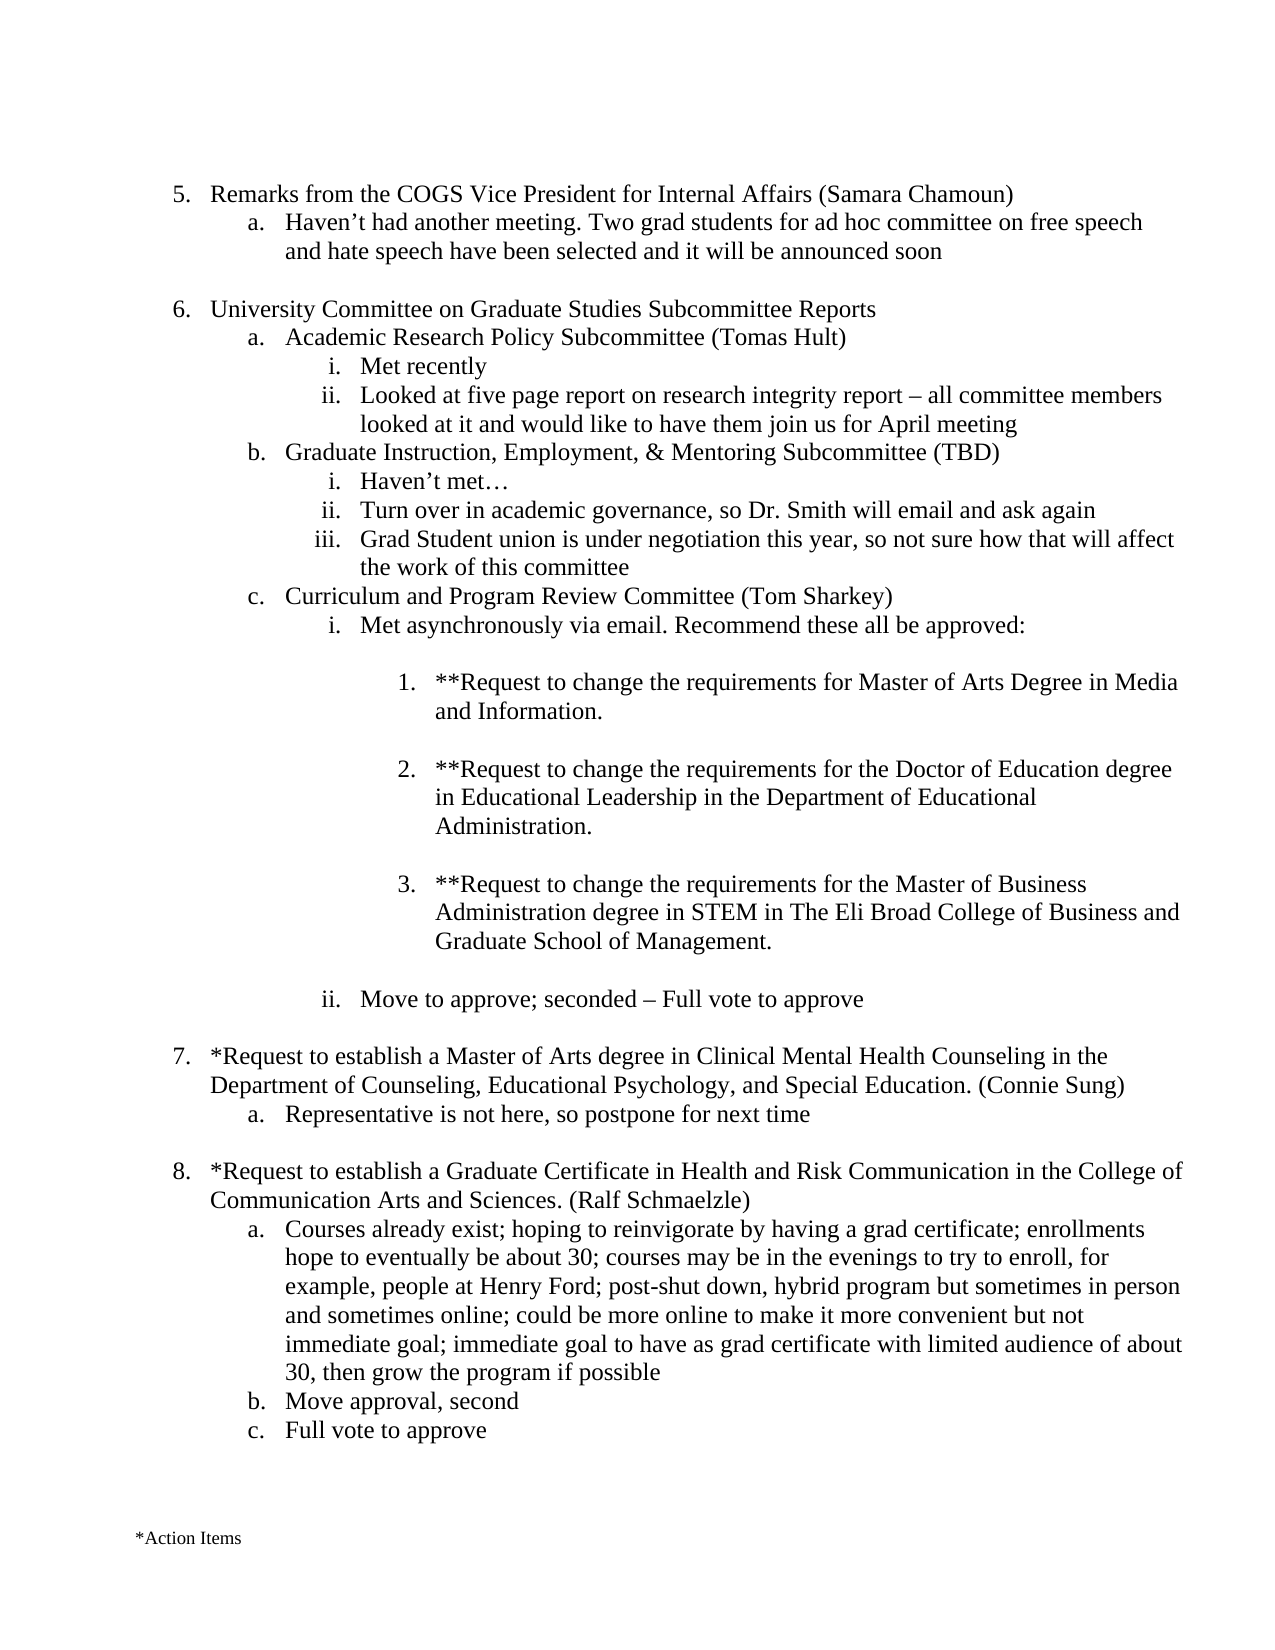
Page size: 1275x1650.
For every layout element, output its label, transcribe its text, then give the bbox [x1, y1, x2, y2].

list University Committee on Graduate Studies Subcommittee Reports [172, 294, 1185, 322]
list *Request to establish a Graduate Certificate in Health and Risk Communication in the College of Communication Arts and Sciences. (Ralf Schmaelzle) [172, 1156, 1185, 1214]
list Academic Research Policy Subcommittee (Tomas Hult) [247, 322, 1185, 351]
list Looked at five page report on research integrity report – all committee members looked at it and would like to have them join us for April meeting [341, 380, 1185, 437]
list **Request to change the requirements for the Doctor of Education degree in Educational Leadership in the Department of Educational Administration. [397, 754, 1185, 840]
list Met asynchronously via email. Recommend these all be approved: [341, 610, 1185, 639]
list Haven’t met… [341, 466, 1185, 495]
list Move to approve; seconded – Full vote to approve [341, 984, 1185, 1012]
list Move approval, second [247, 1386, 1185, 1415]
list **Request to change the requirements for Master of Arts Degree in Media and Information. [397, 667, 1185, 725]
list Turn over in academic governance, so Dr. Smith will email and ask again [341, 495, 1185, 524]
list Graduate Instruction, Employment, & Mentoring Subcommittee (TBD) [247, 437, 1185, 466]
list Grad Student union is under negotiation this year, so not sure how that will affect the work of this committee [341, 524, 1185, 581]
list Haven’t had another meeting. Two grad students for ad hoc committee on free speech and hate speech have been selected and it will be announced soon [247, 207, 1185, 265]
list Courses already exist; hoping to reinvigorate by having a grad certificate; enrollments hope to eventually be about 30; courses may be in the evenings to try to enroll, for example, people at Henry Ford; post-shut down, hybrid program but sometimes in person and sometimes online; could be more online to make it more convenient but not immediate goal; immediate goal to have as grad certificate with limited audience of about 30, then grow the program if possible [247, 1214, 1185, 1386]
list *Request to establish a Master of Arts degree in Clinical Mental Health Counseling in the Department of Counseling, Educational Psychology, and Special Education. (Connie Sung) [172, 1041, 1185, 1099]
list Remarks from the COGS Vice President for Internal Affairs (Samara Chamoun) [172, 179, 1185, 207]
list Representative is not here, so postpone for next time [247, 1099, 1185, 1127]
list **Request to change the requirements for the Master of Business Administration degree in STEM in The Eli Broad College of Business and Graduate School of Management. [397, 869, 1185, 955]
list Full vote to approve [247, 1415, 1185, 1444]
list Curriculum and Program Review Committee (Tom Sharkey) [247, 581, 1185, 610]
list Met recently [341, 351, 1185, 380]
